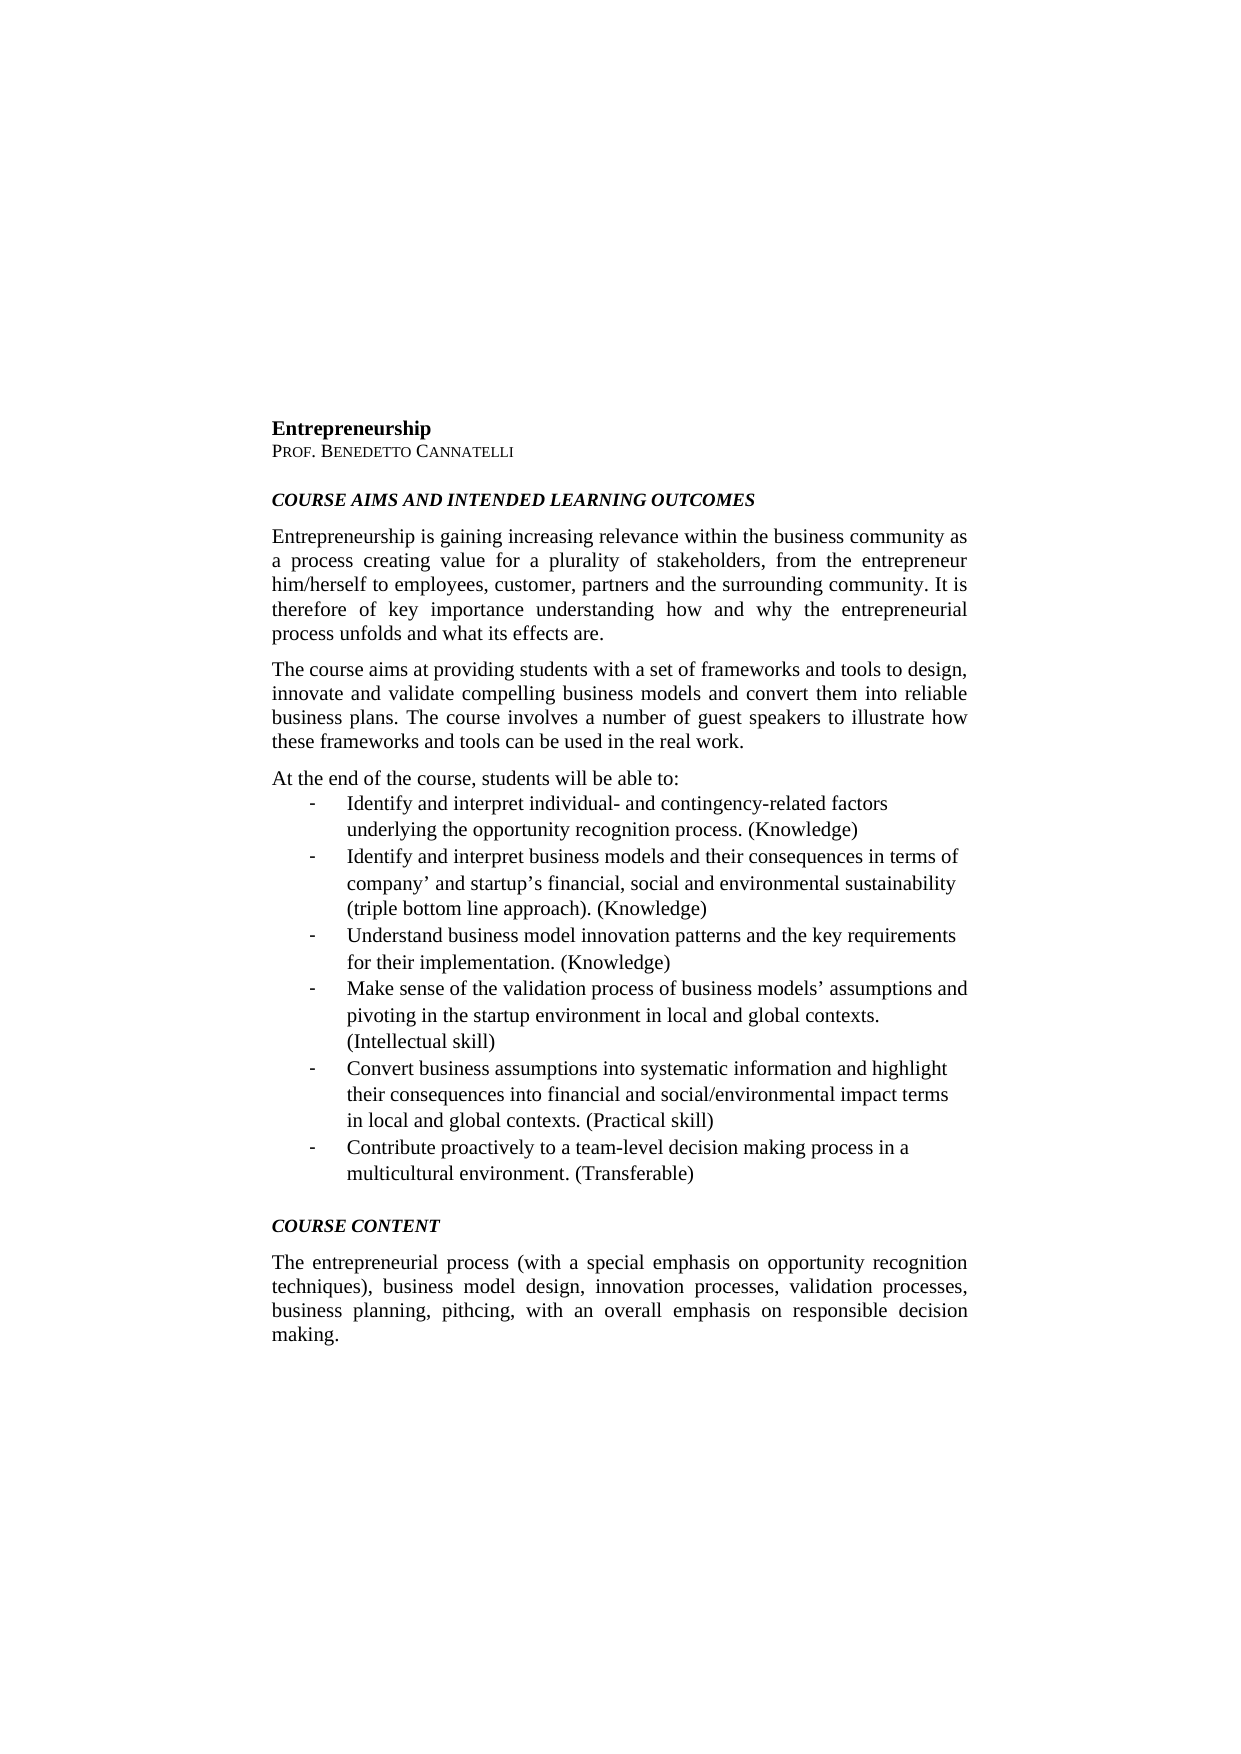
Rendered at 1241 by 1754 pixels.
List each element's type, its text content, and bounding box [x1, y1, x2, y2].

text COURSE CONTENT [272, 1212, 968, 1237]
list Convert business assumptions into systematic information and highlight their consequences into financial and social/environmental impact terms in local and global contexts. (Practical skill) [309, 1055, 968, 1132]
text The entrepreneurial process (with a special emphasis on opportunity recognition techniques), business model design, innovation processes, validation processes, business planning, pithcing, with an overall emphasis on responsible decision making. [272, 1249, 968, 1346]
text The course aims at providing students with a set of frameworks and tools to design, innovate and validate compelling business models and convert them into reliable business plans. The course involves a number of guest speakers to illustrate how these frameworks and tools can be used in the real work. [272, 657, 968, 753]
list Identify and interpret individual- and contingency-related factors underlying the opportunity recognition process. (Knowledge) [309, 790, 968, 841]
list Identify and interpret business models and their consequences in terms of company’ and startup’s financial, social and environmental sustainability (triple bottom line approach). (Knowledge) [309, 843, 968, 920]
text At the end of the course, students will be able to: [272, 766, 968, 790]
list Make sense of the validation process of business models’ assumptions and pivoting in the startup environment in local and global contexts. (Intellectual skill) [309, 976, 968, 1053]
text Entrepreneurship is gaining increasing relevance within the business community as a process creating value for a plurality of stakeholders, from the entrepreneur him/herself to employees, customer, partners and the surrounding community. It is therefore of key importance understanding how and why the entrepreneurial process unfolds and what its effects are. [272, 524, 968, 644]
subtitle Prof. Benedetto Cannatelli [272, 440, 968, 462]
list Contribute proactively to a team-level decision making process in a multicultural environment. (Transferable) [309, 1134, 968, 1185]
text COURSE AIMS AND INTENDED LEARNING OUTCOMES [272, 487, 968, 512]
subtitle Entrepreneurship [272, 416, 968, 440]
list Understand business model innovation patterns and the key requirements for their implementation. (Knowledge) [309, 922, 968, 974]
